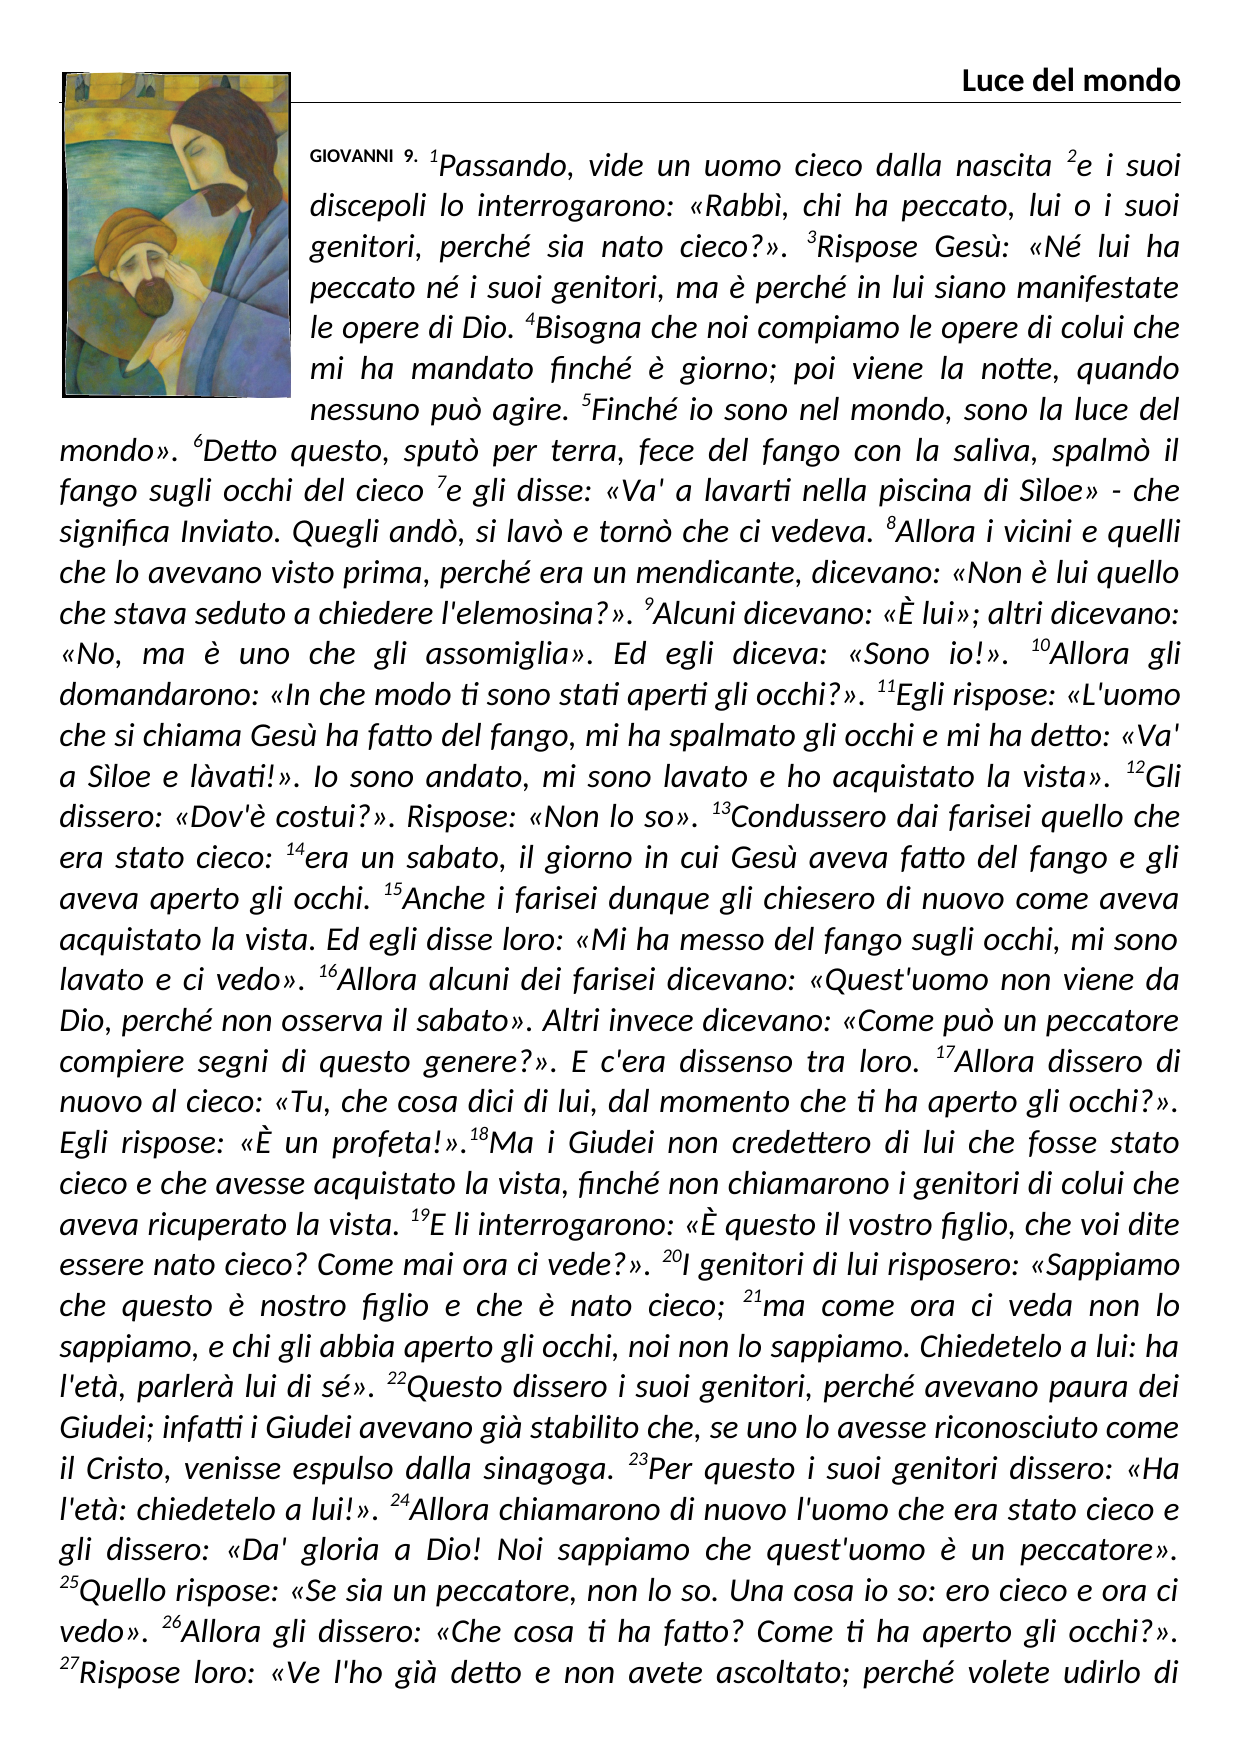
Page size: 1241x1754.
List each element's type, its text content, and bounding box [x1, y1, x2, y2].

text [59, 144, 1181, 1691]
text Luce del mondo [59, 59, 1181, 102]
